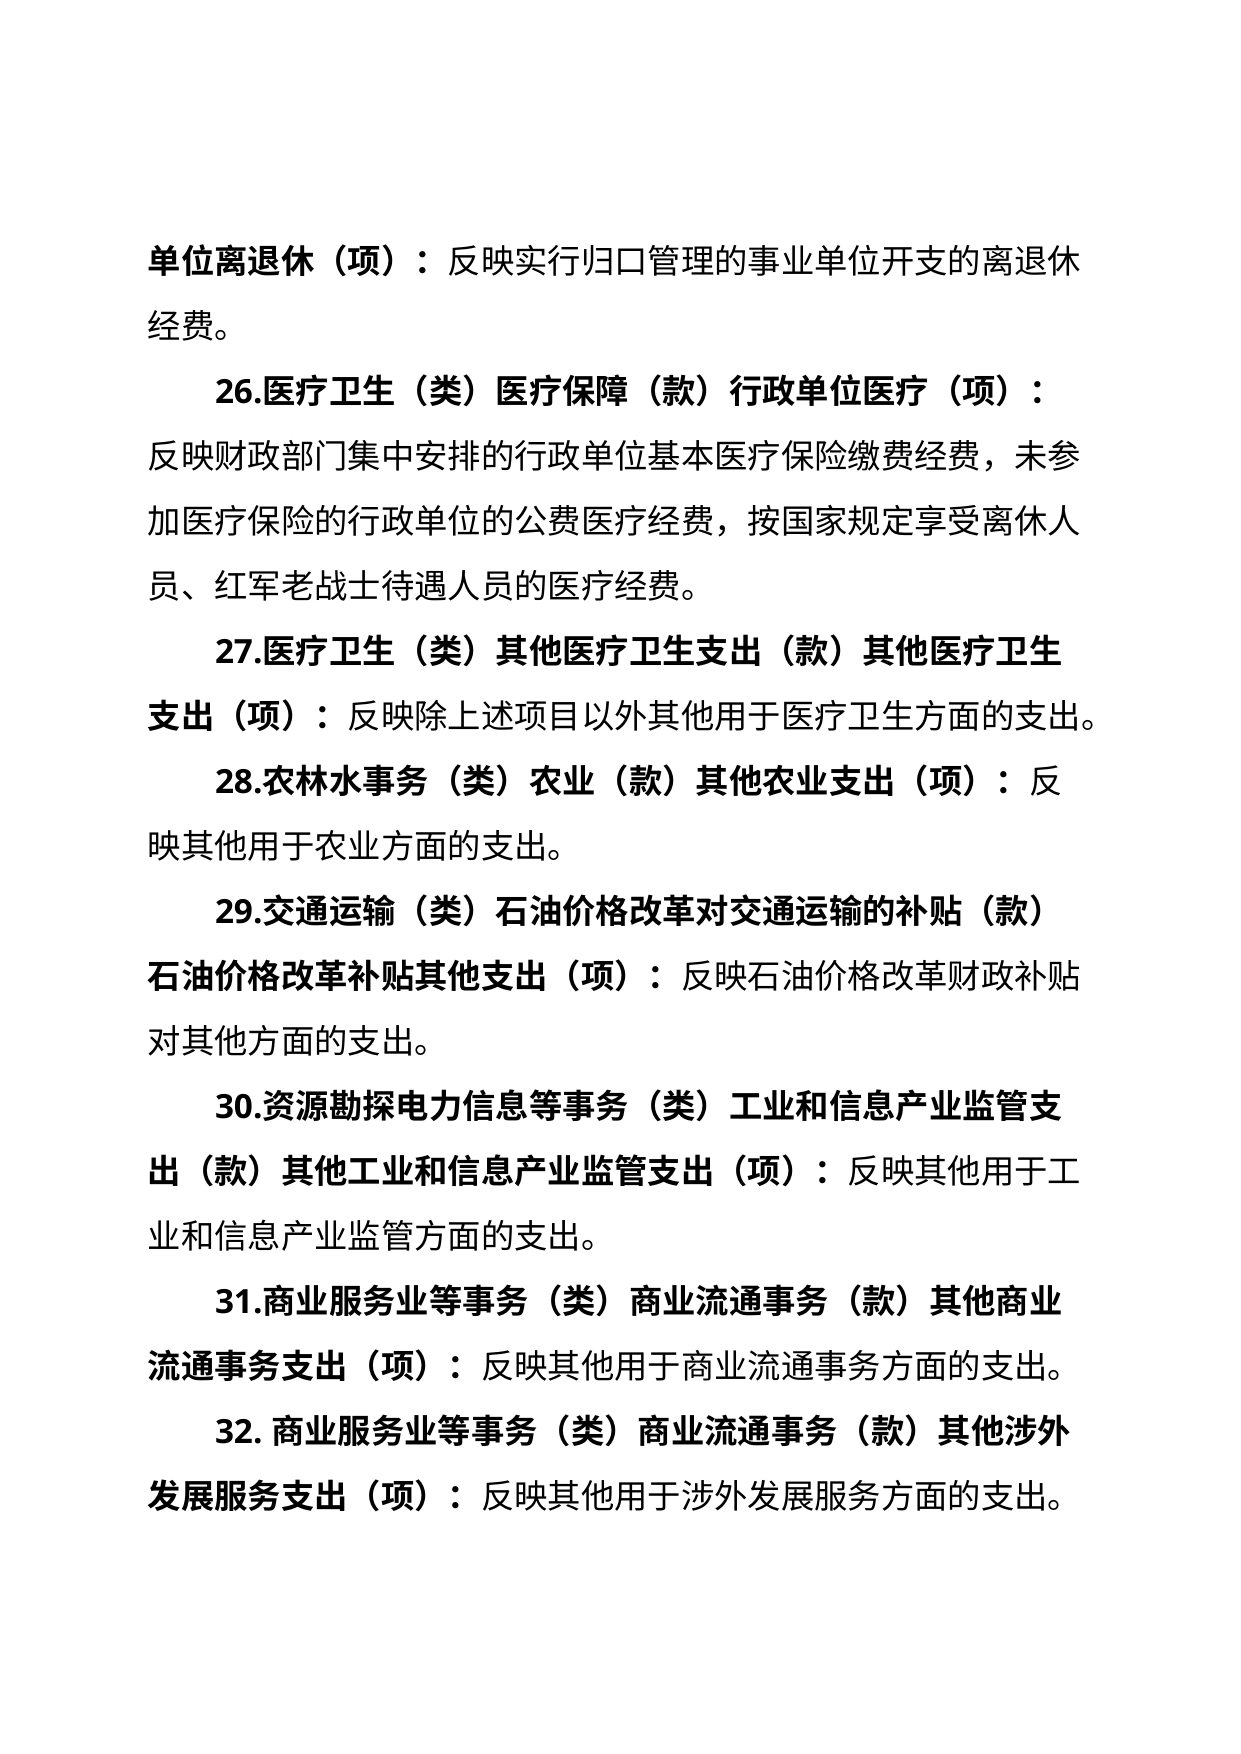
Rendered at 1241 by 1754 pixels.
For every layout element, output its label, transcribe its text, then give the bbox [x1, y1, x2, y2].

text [148, 227, 1092, 357]
text 29.交通运输（类）石油价格改革对交通运输的补贴（款）石油价格改革补贴其他支出（项）：反映石油价格改革财政补贴对其他方面的支出。 [148, 877, 1092, 1072]
text 27.医疗卫生（类）其他医疗卫生支出（款）其他医疗卫生支出（项）：反映除上述项目以外其他用于医疗卫生方面的支出。 [148, 617, 1092, 747]
text 30.资源勘探电力信息等事务（类）工业和信息产业监管支出（款）其他工业和信息产业监管支出（项）：反映其他用于工业和信息产业监管方面的支出。 [148, 1072, 1092, 1267]
text 31.商业服务业等事务（类）商业流通事务（款）其他商业流通事务支出（项）：反映其他用于商业流通事务方面的支出。 [148, 1267, 1092, 1397]
text 26.医疗卫生（类）医疗保障（款）行政单位医疗（项）：反映财政部门集中安排的行政单位基本医疗保险缴费经费，未参加医疗保险的行政单位的公费医疗经费，按国家规定享受离休人员、红军老战士待遇人员的医疗经费。 [148, 357, 1092, 617]
text 28.农林水事务（类）农业（款）其他农业支出（项）：反映其他用于农业方面的支出。 [148, 747, 1092, 877]
text 32. 商业服务业等事务（类）商业流通事务（款）其他涉外发展服务支出（项）：反映其他用于涉外发展服务方面的支出。 [148, 1397, 1092, 1527]
